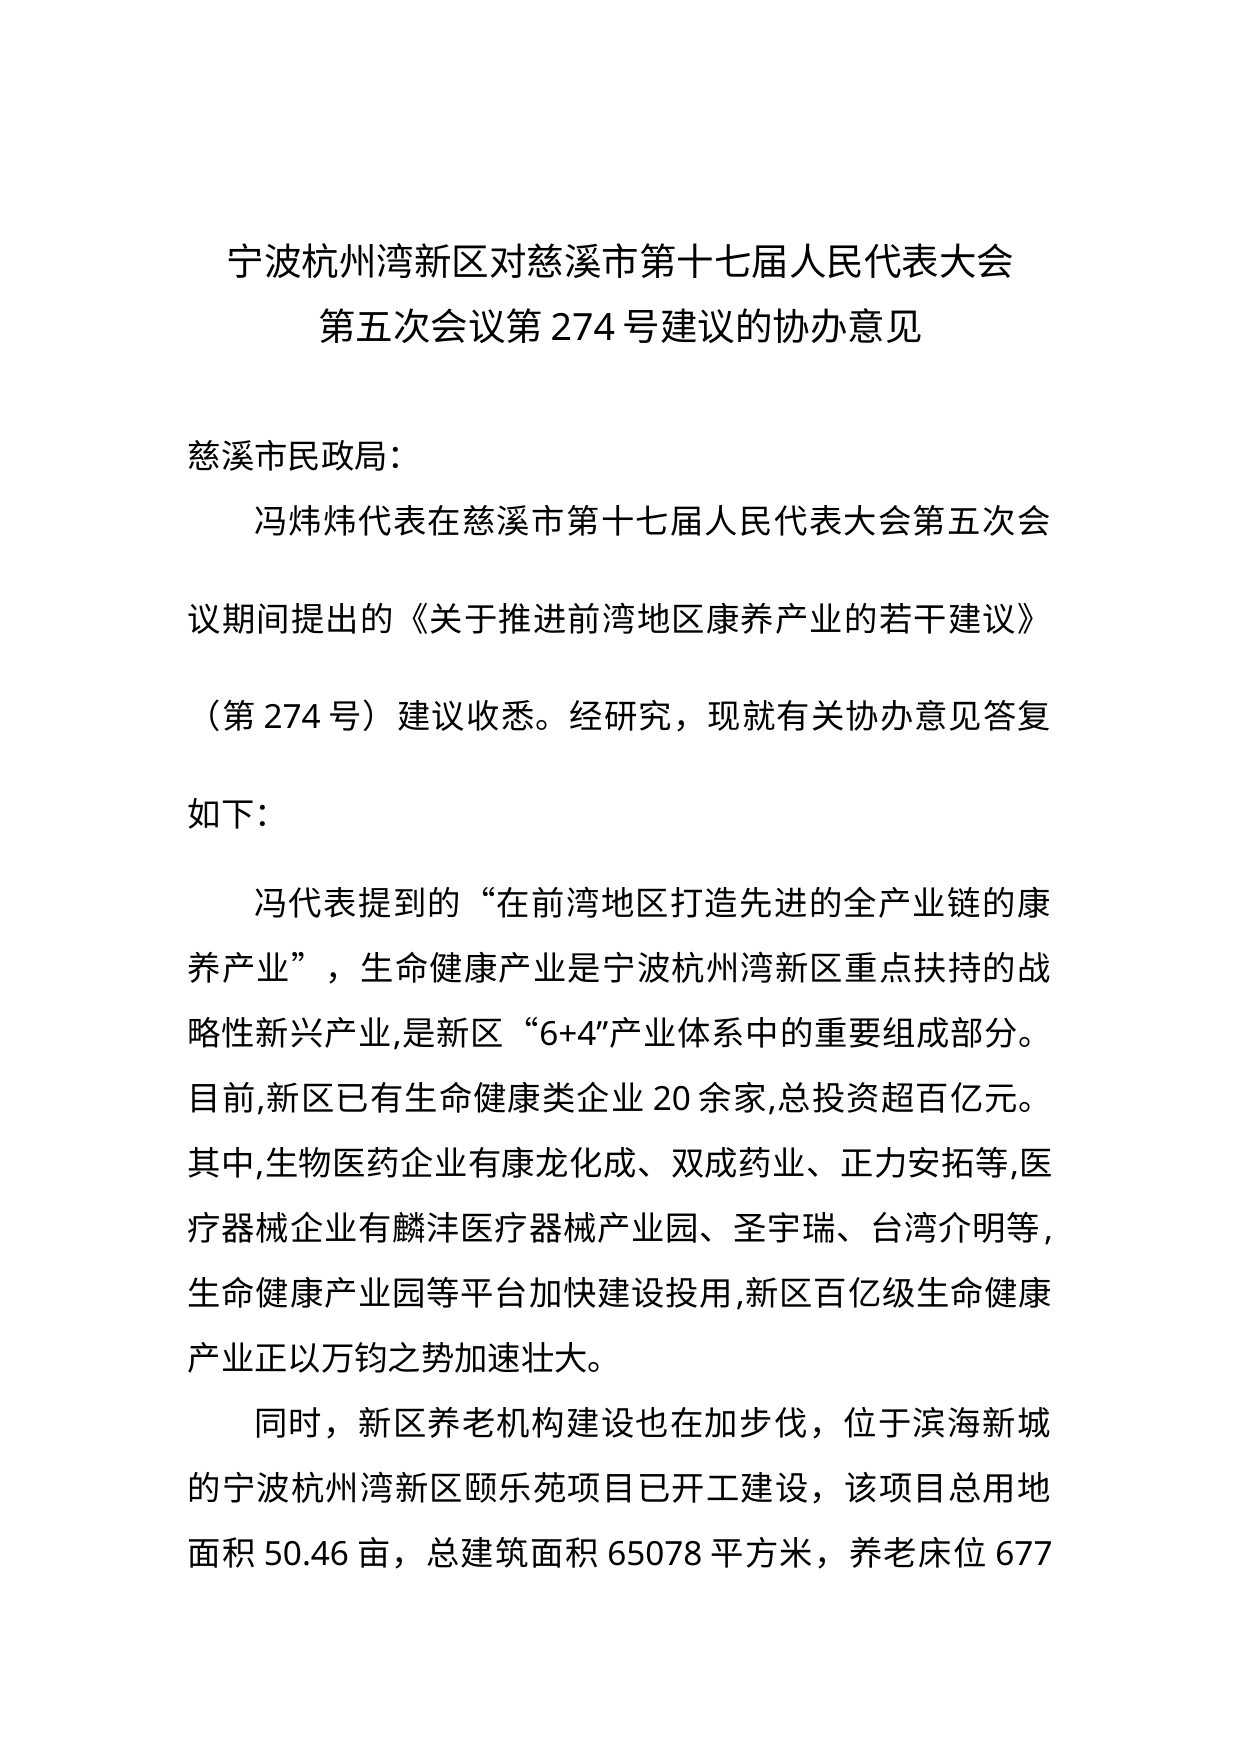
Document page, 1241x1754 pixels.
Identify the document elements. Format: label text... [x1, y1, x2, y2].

text 冯代表提到的“在前湾地区打造先进的全产业链的康养产业”，生命健康产业是宁波杭州湾新区重点扶持的战略性新兴产业,是新区“6+4”产业体系中的重要组成部分。目前,新区已有生命健康类企业20余家,总投资超百亿元。其中,生物医药企业有康龙化成、双成药业、正力安拓等,医疗器械企业有麟沣医疗器械产业园、圣宇瑞、台湾介明等,生命健康产业园等平台加快建设投用,新区百亿级生命健康产业正以万钧之势加速壮大。 [187, 868, 1053, 1388]
text 第五次会议第274号建议的协办意见 [187, 292, 1053, 357]
text 慈溪市民政局： [187, 422, 1053, 487]
text 宁波杭州湾新区对慈溪市第十七届人民代表大会 [187, 227, 1053, 292]
text 冯炜炜代表在慈溪市第十七届人民代表大会第五次会议期间提出的《关于推进前湾地区康养产业的若干建议》（第274号）建议收悉。经研究，现就有关协办意见答复如下： [187, 487, 1053, 844]
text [187, 1388, 1053, 1583]
